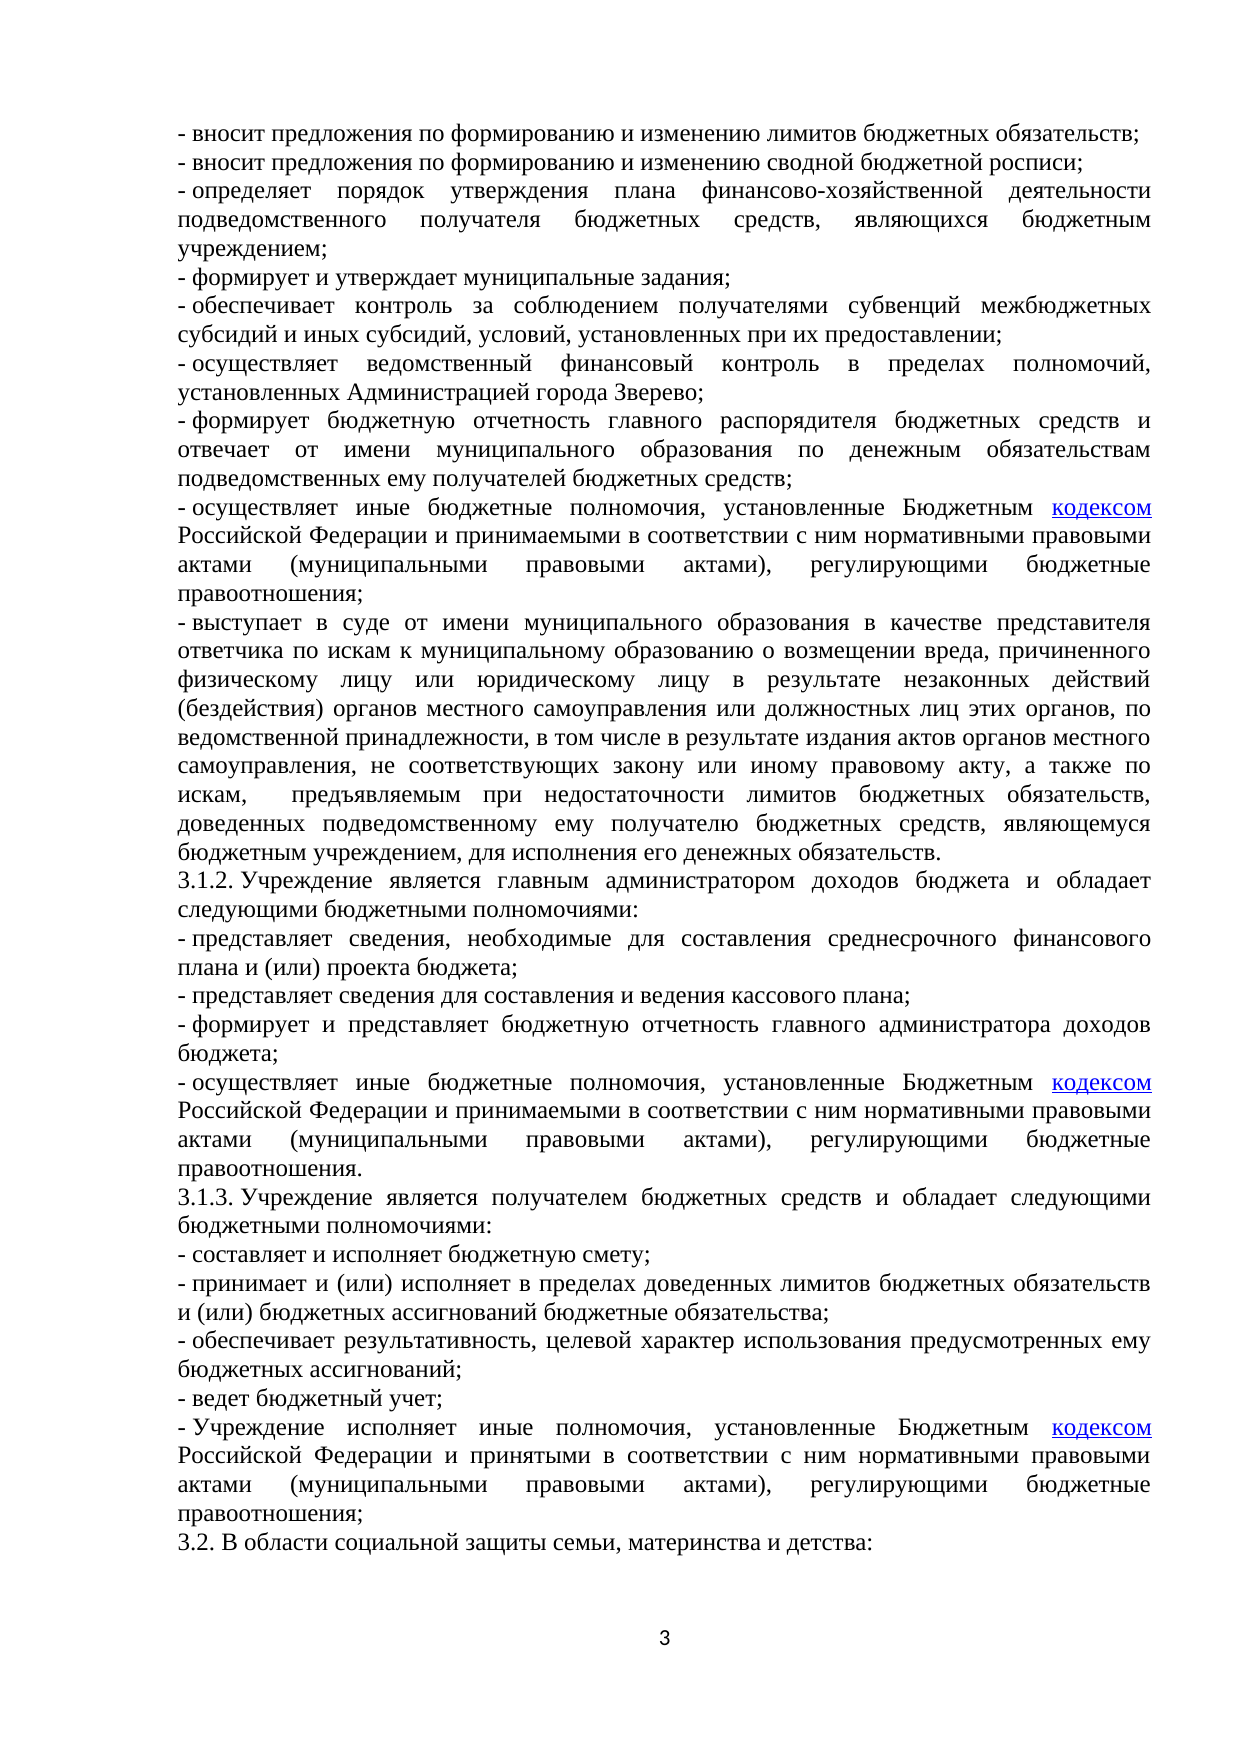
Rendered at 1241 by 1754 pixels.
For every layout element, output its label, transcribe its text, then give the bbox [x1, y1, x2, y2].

text - осуществляет иные бюджетные полномочия, установленные Бюджетным кодексом Российской Федерации и принимаемыми в соответствии с ним нормативными правовыми актами (муниципальными правовыми актами), регулирующими бюджетные правоотношения; [177, 492, 1152, 607]
text - принимает и (или) исполняет в пределах доведенных лимитов бюджетных обязательств и (или) бюджетных ассигнований бюджетные обязательства; [177, 1268, 1152, 1326]
text - обеспечивает контроль за соблюдением получателями субвенций межбюджетных субсидий и иных субсидий, условий, установленных при их предоставлении; [177, 291, 1152, 348]
text 3.1.3. Учреждение является получателем бюджетных средств и обладает следующими бюджетными полномочиями: [177, 1182, 1152, 1239]
text - вносит предложения по формированию и изменению лимитов бюджетных обязательств; [177, 118, 1152, 147]
text - выступает в суде от имени муниципального образования в качестве представителя ответчика по искам к муниципальному образованию о возмещении вреда, причиненного физическому лицу или юридическому лицу в результате незаконных действий (бездействия) органов местного самоуправления или должностных лиц этих органов, по ведомственной принадлежности, в том числе в результате издания актов органов местного самоуправления, не соответствующих закону или иному правовому акту, а также по искам, предъявляемым при недостаточности лимитов бюджетных обязательств, доведенных подведомственному ему получателю бюджетных средств, являющемуся бюджетным учреждением, для исполнения его денежных обязательств. [177, 607, 1152, 866]
text - обеспечивает результативность, целевой характер использования предусмотренных ему бюджетных ассигнований; [177, 1326, 1152, 1383]
text - формирует и утверждает муниципальные задания; [177, 262, 1152, 291]
text - ведет бюджетный учет; [177, 1383, 1152, 1412]
text - осуществляет ведомственный финансовый контроль в пределах полномочий, установленных Администрацией города Зверево; [177, 348, 1152, 406]
text - осуществляет иные бюджетные полномочия, установленные Бюджетным кодексом Российской Федерации и принимаемыми в соответствии с ним нормативными правовыми актами (муниципальными правовыми актами), регулирующими бюджетные правоотношения. [177, 1067, 1152, 1182]
text - представляет сведения для составления и ведения кассового плана; [177, 981, 1152, 1009]
text - Учреждение исполняет иные полномочия, установленные Бюджетным кодексом Российской Федерации и принятыми в соответствии с ним нормативными правовыми актами (муниципальными правовыми актами), регулирующими бюджетные правоотношения; [177, 1412, 1152, 1527]
text - вносит предложения по формированию и изменению сводной бюджетной росписи; [177, 147, 1152, 176]
text - представляет сведения, необходимые для составления среднесрочного финансового плана и (или) проекта бюджета; [177, 923, 1152, 981]
text - составляет и исполняет бюджетную смету; [177, 1239, 1152, 1268]
text 3.2. В области социальной защиты семьи, материнства и детства: [177, 1527, 1152, 1556]
text - определяет порядок утверждения плана финансово-хозяйственной деятельности подведомственного получателя бюджетных средств, являющихся бюджетным учреждением; [177, 176, 1152, 262]
text - формирует и представляет бюджетную отчетность главного администратора доходов бюджета; [177, 1009, 1152, 1067]
text - формирует бюджетную отчетность главного распорядителя бюджетных средств и отвечает от имени муниципального образования по денежным обязательствам подведомственных ему получателей бюджетных средств; [177, 406, 1152, 492]
text 3.1.2. Учреждение является главным администратором доходов бюджета и обладает следующими бюджетными полномочиями: [177, 866, 1152, 923]
